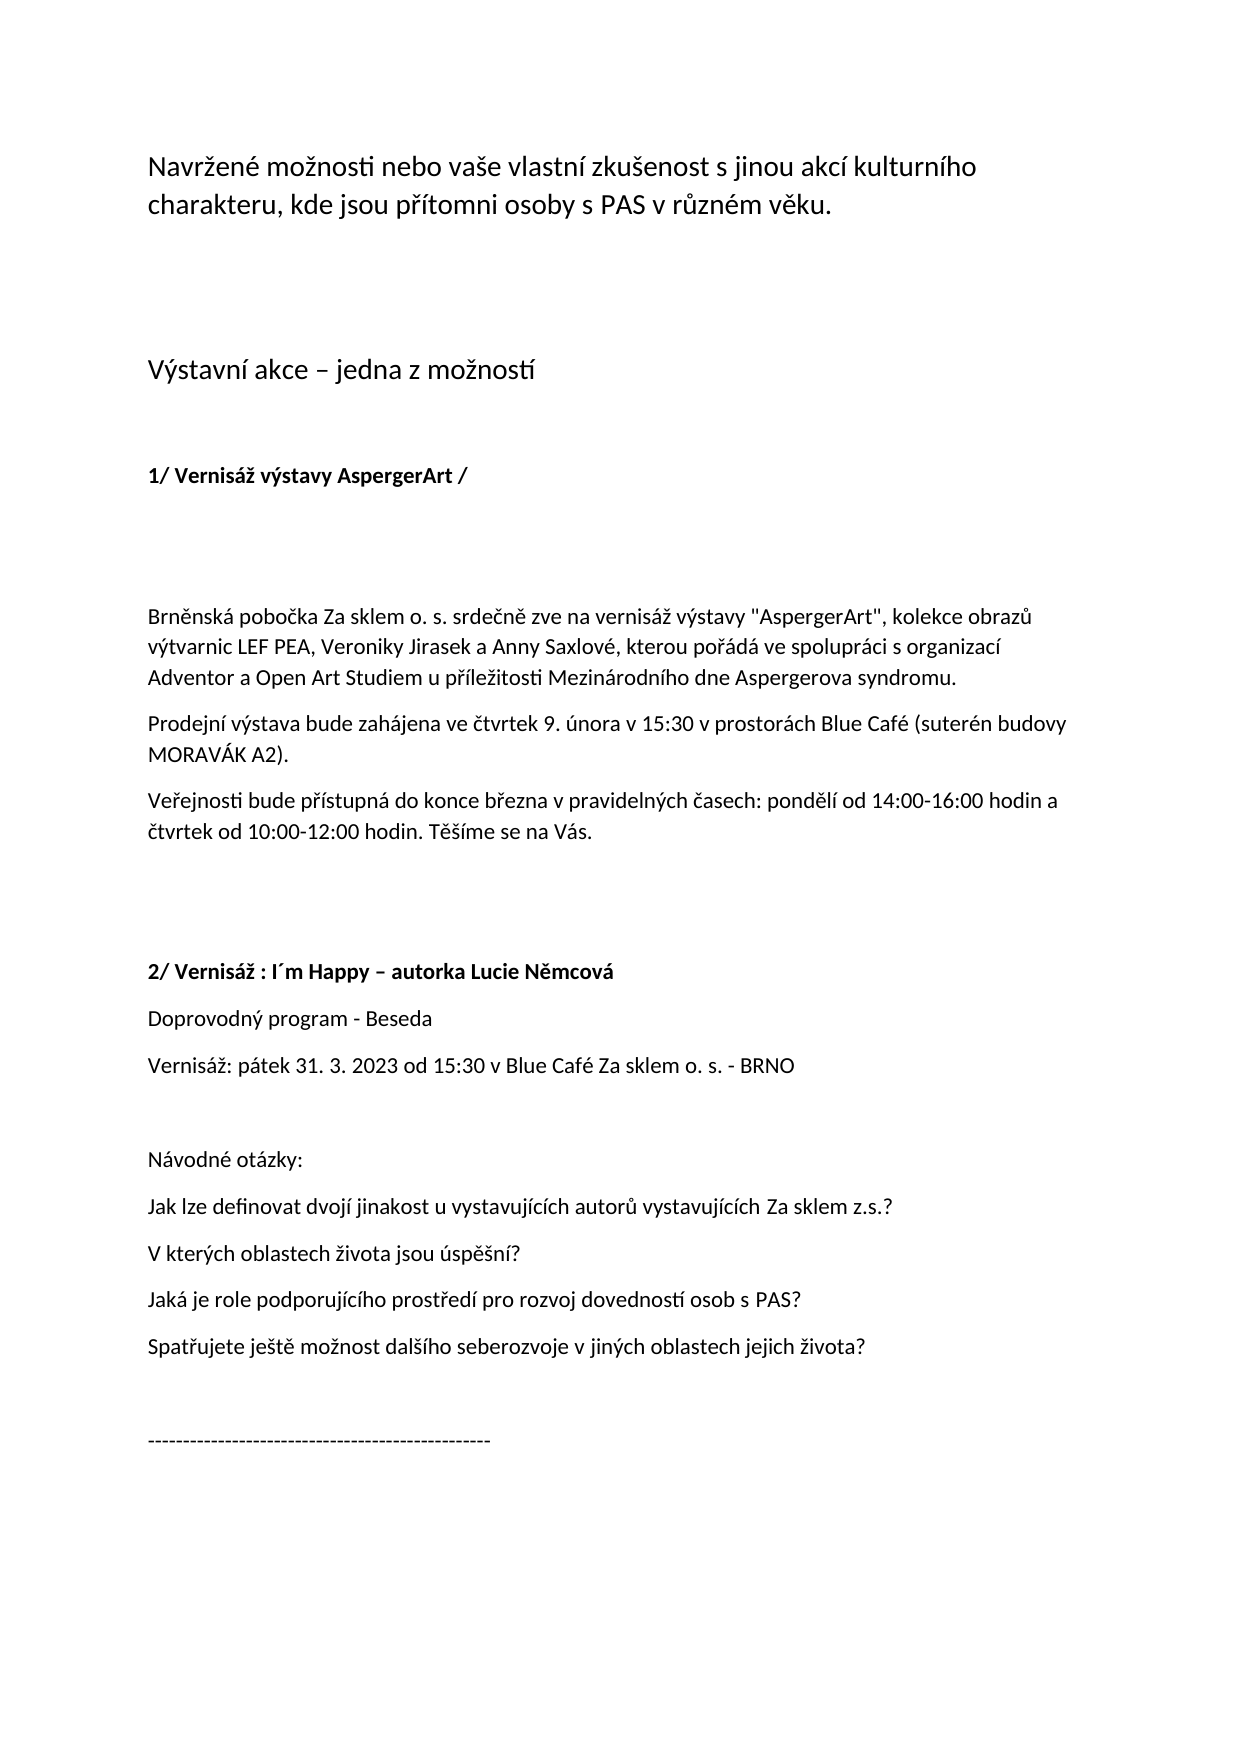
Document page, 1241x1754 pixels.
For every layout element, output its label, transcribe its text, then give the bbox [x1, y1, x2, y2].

text Návodné otázky: [148, 1145, 1093, 1173]
text 2/ Vernisáž : I´m Happy – autorka Lucie Němcová [148, 957, 1093, 985]
text Navržené možnosti nebo vaše vlastní zkušenost s jinou akcí kulturního charakteru, kde jsou přítomni osoby s PAS v různém věku. [148, 148, 1093, 222]
text Veřejnosti bude přístupná do konce března v pravidelných časech: pondělí od 14:00-16:00 hodin a čtvrtek od 10:00-12:00 hodin. Těšíme se na Vás. [148, 787, 1093, 845]
text Výstavní akce – jedna z možností [148, 351, 1093, 387]
text Doprovodný program - Beseda [148, 1004, 1093, 1032]
text V kterých oblastech života jsou úspěšní? [148, 1239, 1093, 1267]
text ------------------------------------------------- [148, 1426, 1093, 1454]
text Prodejní výstava bude zahájena ve čtvrtek 9. února v 15:30 v prostorách Blue Café (suterén budovy MORAVÁK A2). [148, 709, 1093, 768]
text Brněnská pobočka Za sklem o. s. srdečně zve na vernisáž výstavy "AspergerArt", kolekce obrazů výtvarnic LEF PEA, Veroniky Jirasek a Anny Saxlové, kterou pořádá ve spolupráci s organizací Adventor a Open Art Studiem u příležitosti Mezinárodního dne Aspergerova syndromu. [148, 602, 1093, 691]
text Vernisáž: pátek 31. 3. 2023 od 15:30 v Blue Café Za sklem o. s. - BRNO [148, 1051, 1093, 1079]
text Spatřujete ještě možnost dalšího seberozvoje v jiných oblastech jejich života? [148, 1332, 1093, 1360]
text 1/ Vernisáž výstavy AspergerArt / [148, 462, 1093, 489]
text Jak lze definovat dvojí jinakost u vystavujících autorů vystavujících Za sklem z.s.? [148, 1192, 1093, 1220]
text Jaká je role podporujícího prostředí pro rozvoj dovedností osob s PAS? [148, 1286, 1093, 1313]
